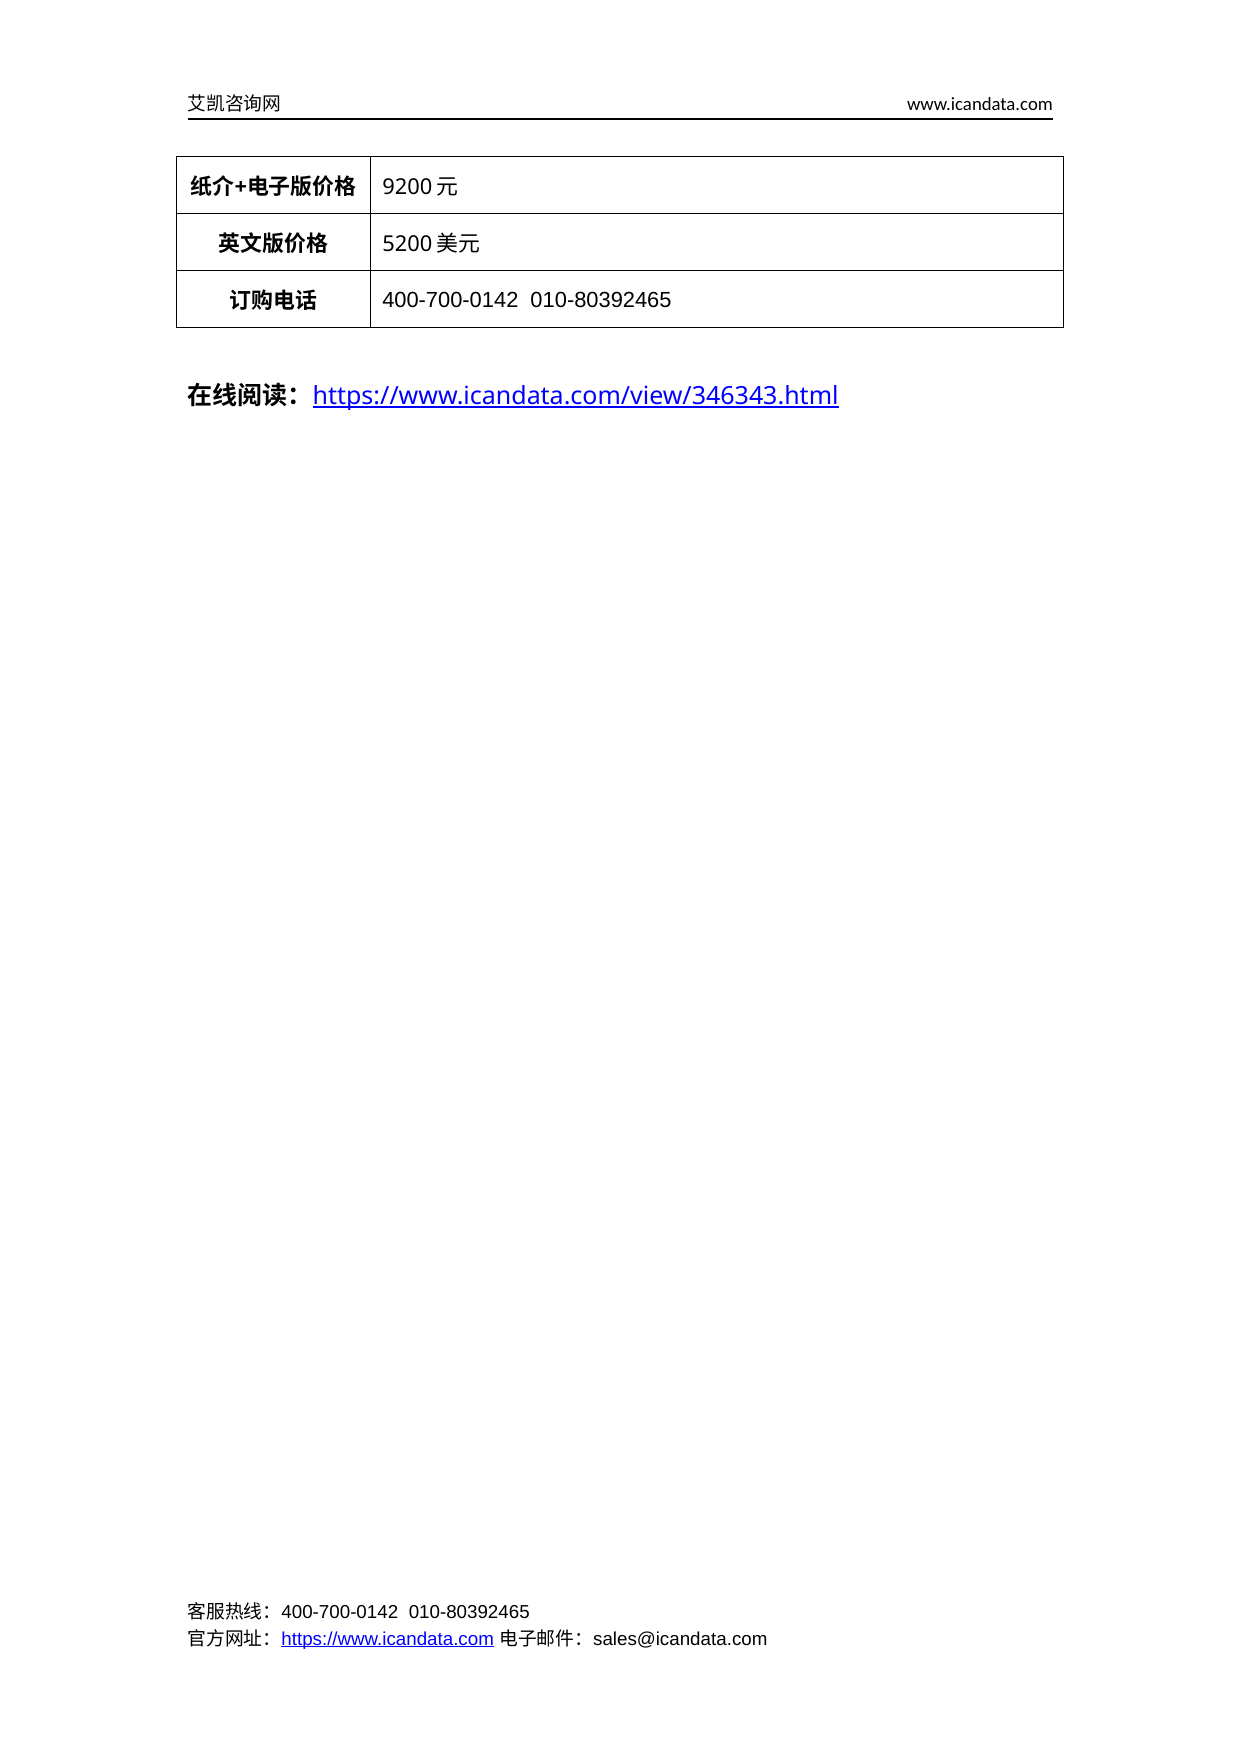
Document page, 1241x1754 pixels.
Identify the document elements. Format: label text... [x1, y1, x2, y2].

text 在线阅读：https://www.icandata.com/view/346343.html [187, 361, 1053, 426]
table_cell 纸介+电子版价格 [177, 157, 370, 213]
table_cell 订购电话 [177, 271, 370, 327]
table_cell 400-700-0142 010-80392465 [371, 271, 1063, 327]
table_cell 9200元 [371, 157, 1063, 213]
table_cell 英文版价格 [177, 214, 370, 270]
table_cell 5200美元 [371, 214, 1063, 270]
